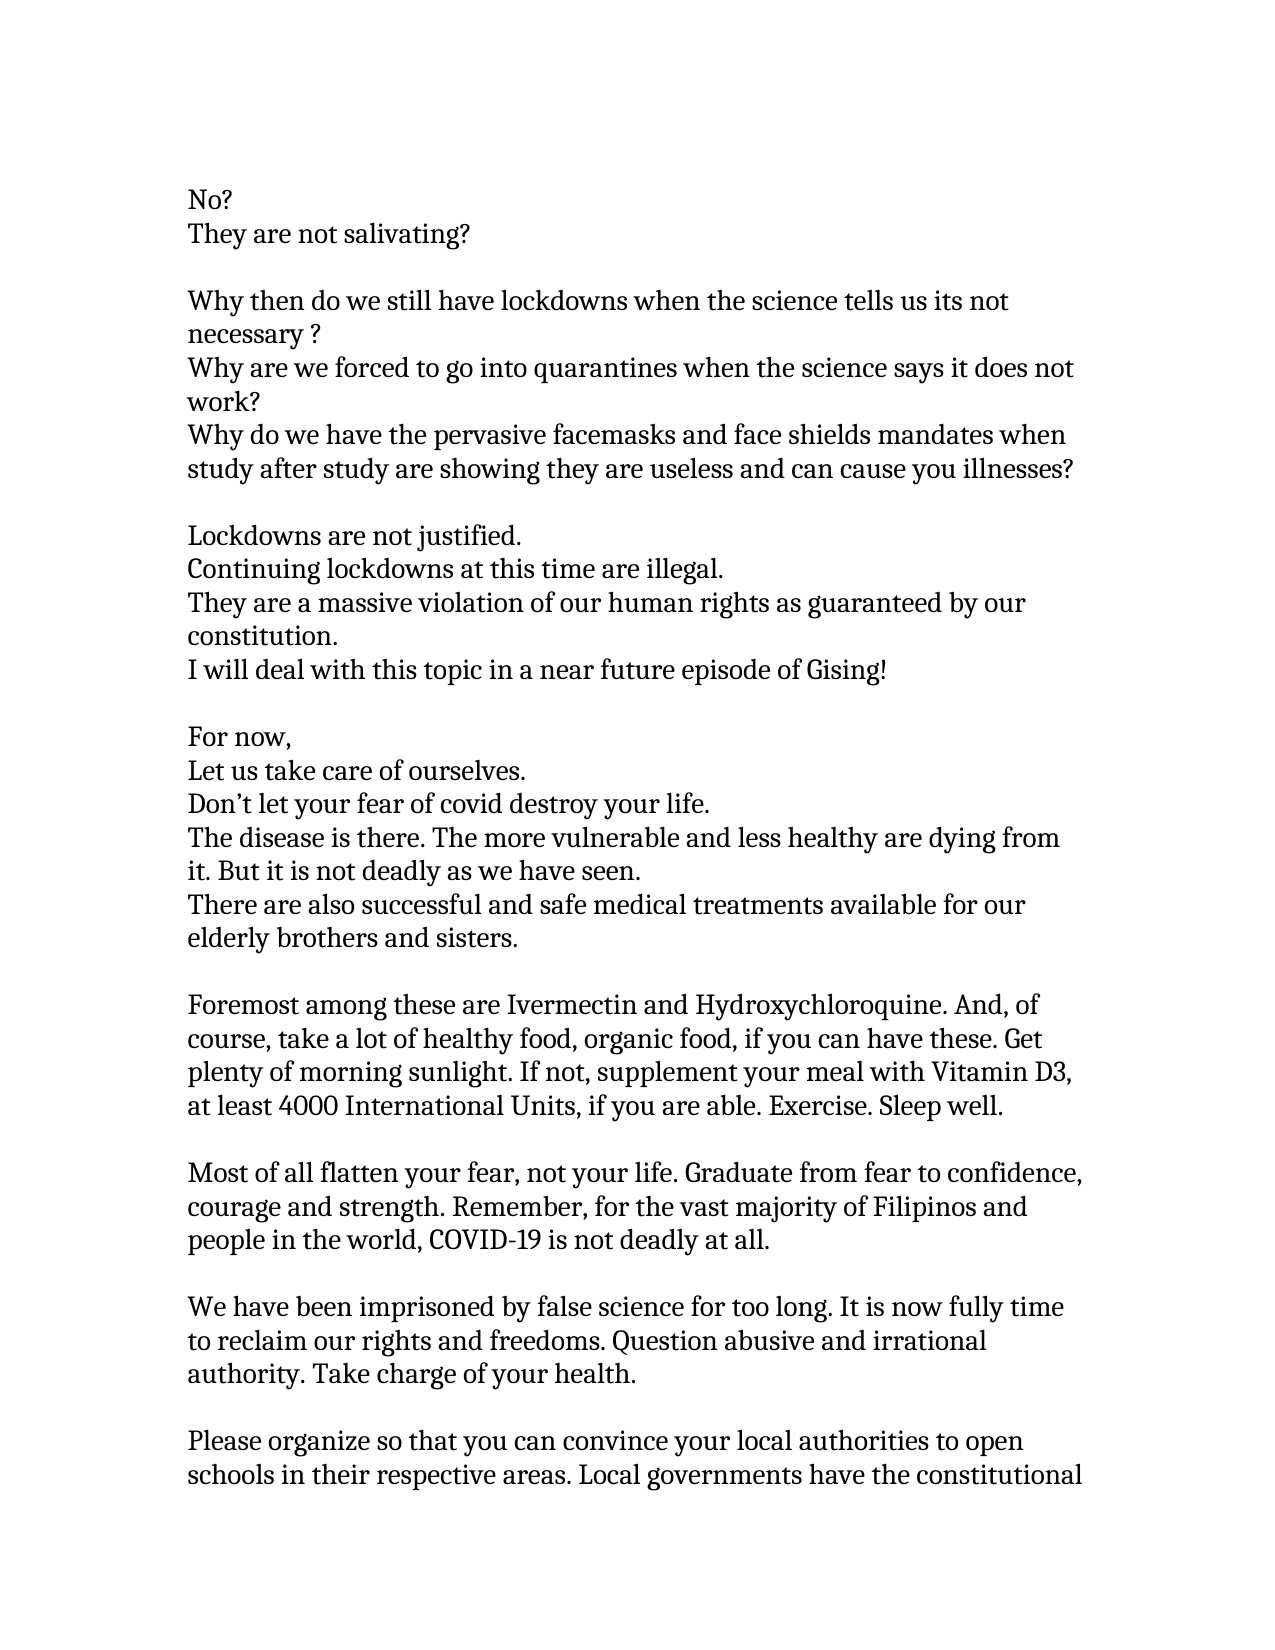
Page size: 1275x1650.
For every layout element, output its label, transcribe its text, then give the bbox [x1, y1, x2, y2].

text Why then do we still have lockdowns when the science tells us its not necessary ? [187, 284, 1087, 351]
text Lockdowns are not justified. [187, 519, 1087, 552]
text Don’t let your fear of covid destroy your life. [187, 787, 1087, 821]
text They are a massive violation of our human rights as guaranteed by our constitution. [187, 586, 1087, 653]
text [187, 1424, 1087, 1492]
text The disease is there. The more vulnerable and less healthy are dying from it. But it is not deadly as we have seen. [187, 821, 1087, 888]
text Most of all flatten your fear, not your life. Graduate from fear to confidence, courage and strength. Remember, for the vast majority of Filipinos and people in the world, COVID-19 is not deadly at all. [187, 1156, 1087, 1257]
text No? [187, 183, 1087, 217]
text Continuing lockdowns at this time are illegal. [187, 552, 1087, 586]
text They are not salivating? [187, 217, 1087, 251]
text There are also successful and safe medical treatments available for our elderly brothers and sisters. [187, 888, 1087, 955]
text Foremost among these are Ivermectin and Hydroxychloroquine. And, of course, take a lot of healthy food, organic food, if you can have these. Get plenty of morning sunlight. If not, supplement your meal with Vitamin D3, at least 4000 International Units, if you are able. Exercise. Sleep well. [187, 988, 1087, 1123]
text Let us take care of ourselves. [187, 754, 1087, 787]
text Why do we have the pervasive facemasks and face shields mandates when study after study are showing they are useless and can cause you illnesses? [187, 418, 1087, 485]
text For now, [187, 720, 1087, 754]
text I will deal with this topic in a near future episode of Gising! [187, 653, 1087, 687]
text We have been imprisoned by false science for too long. It is now fully time to reclaim our rights and freedoms. Question abusive and irrational authority. Take charge of your health. [187, 1290, 1087, 1391]
text Why are we forced to go into quarantines when the science says it does not work? [187, 351, 1087, 418]
